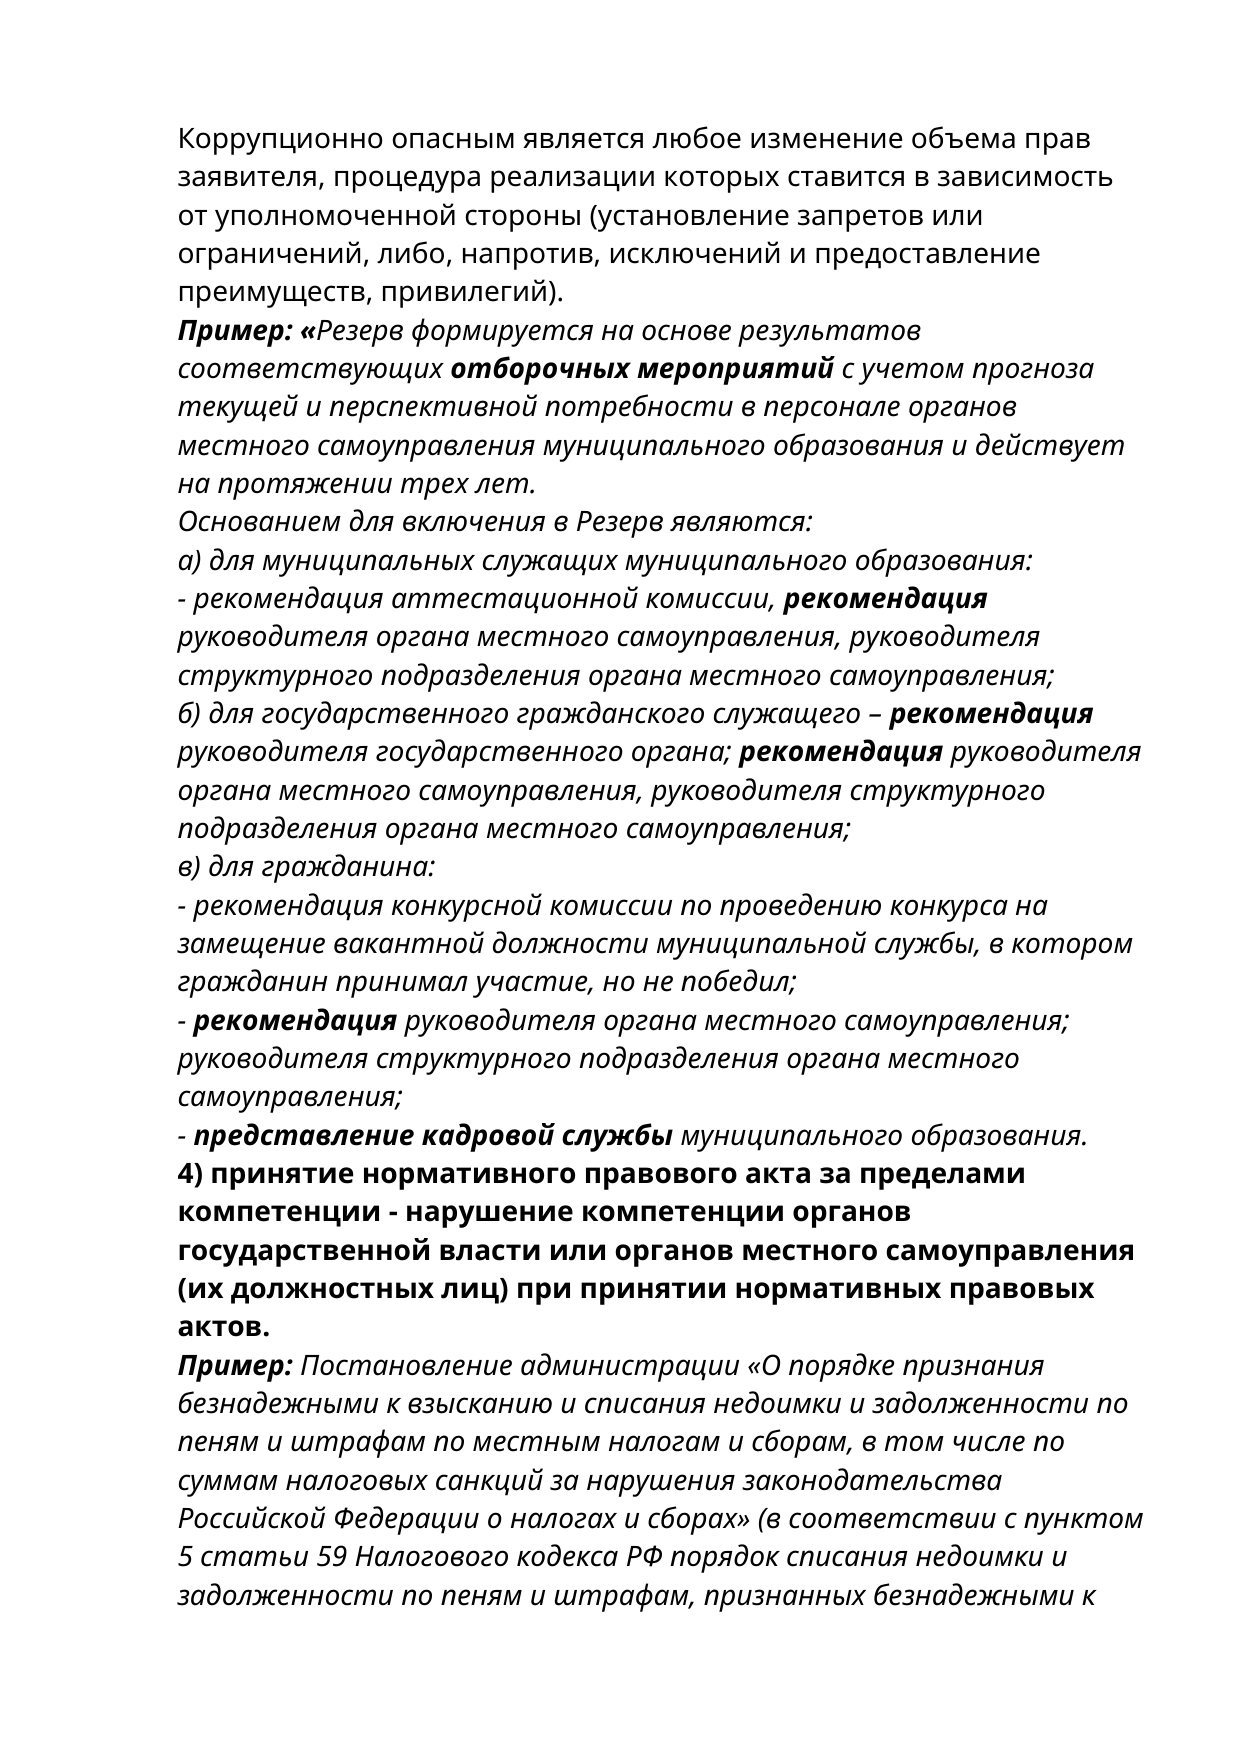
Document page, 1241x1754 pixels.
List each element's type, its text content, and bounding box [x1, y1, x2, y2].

text - представление кадровой службы муниципального образования. [177, 1115, 1152, 1153]
text б) для государственного гражданского служащего – рекомендация руководителя государственного органа; рекомендация руководителя органа местного самоуправления, руководителя структурного подразделения органа местного самоуправления; [177, 693, 1152, 846]
text 4) принятие нормативного правового акта за пределами компетенции - нарушение компетенции органов государственной власти или органов местного самоуправления (их должностных лиц) при принятии нормативных правовых актов. [177, 1153, 1152, 1345]
text а) для муниципальных служащих муниципального образования: [177, 540, 1152, 578]
text Основанием для включения в Резерв являются: [177, 501, 1152, 540]
text - рекомендация руководителя органа местного самоуправления; руководителя структурного подразделения органа местного самоуправления; [177, 1000, 1152, 1115]
text Пример: «Резерв формируется на основе результатов соответствующих отборочных мероприятий с учетом прогноза текущей и перспективной потребности в персонале органов местного самоуправления муниципального образования и действует на протяжении трех лет. [177, 310, 1152, 501]
text - рекомендация аттестационной комиссии, рекомендация руководителя органа местного самоуправления, руководителя структурного подразделения органа местного самоуправления; [177, 578, 1152, 693]
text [177, 1345, 1152, 1613]
text - рекомендация конкурсной комиссии по проведению конкурса на замещение вакантной должности муниципальной службы, в котором гражданин принимал участие, но не победил; [177, 885, 1152, 1000]
text Коррупционно опасным является любое изменение объема прав заявителя, процедура реализации которых ставится в зависимость от уполномоченной стороны (установление запретов или ограничений, либо, напротив, исключений и предоставление преимуществ, привилегий). [177, 118, 1152, 310]
text в) для гражданина: [177, 846, 1152, 885]
